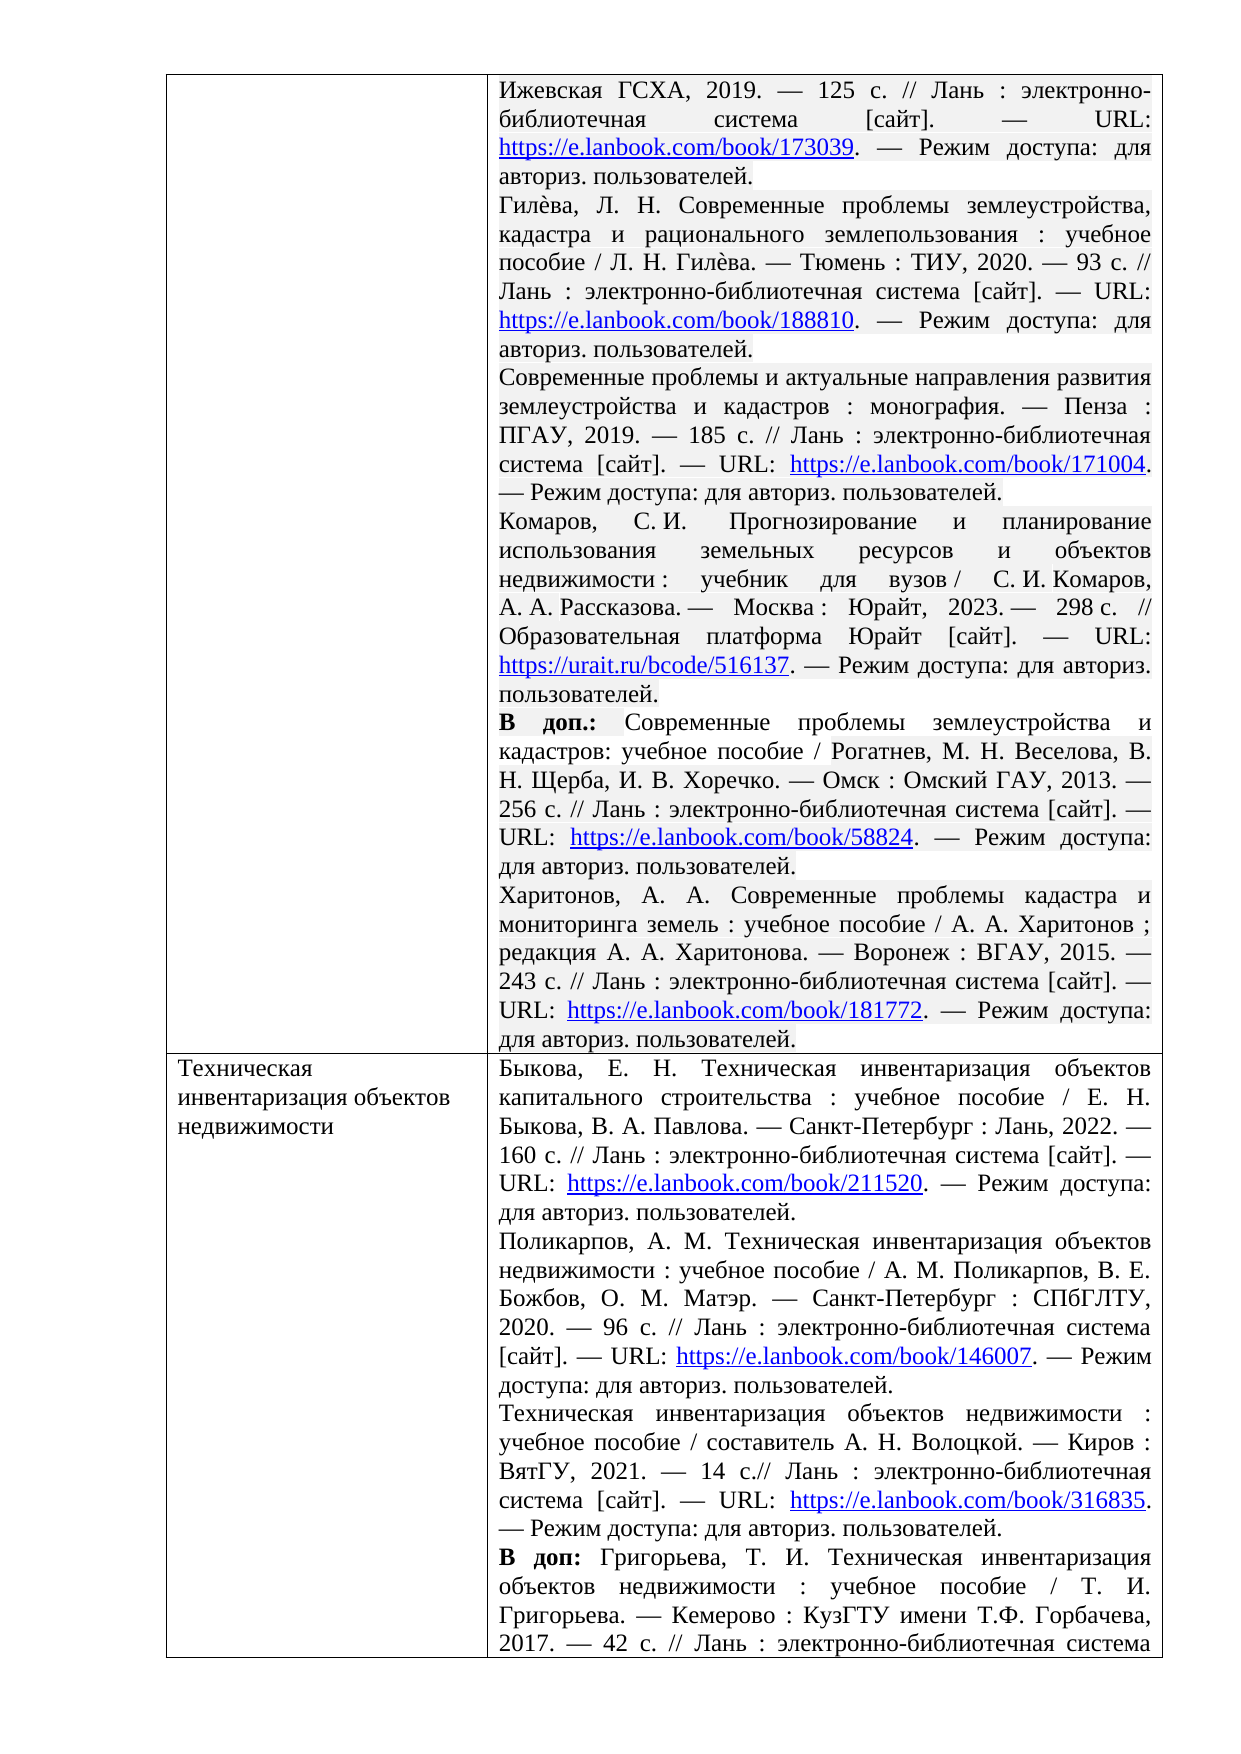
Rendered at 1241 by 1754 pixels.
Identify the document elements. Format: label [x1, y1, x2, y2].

table_cell [167, 1054, 487, 1657]
table_cell [167, 75, 487, 1052]
table_cell [488, 75, 1162, 1052]
table_cell [488, 1054, 1162, 1657]
